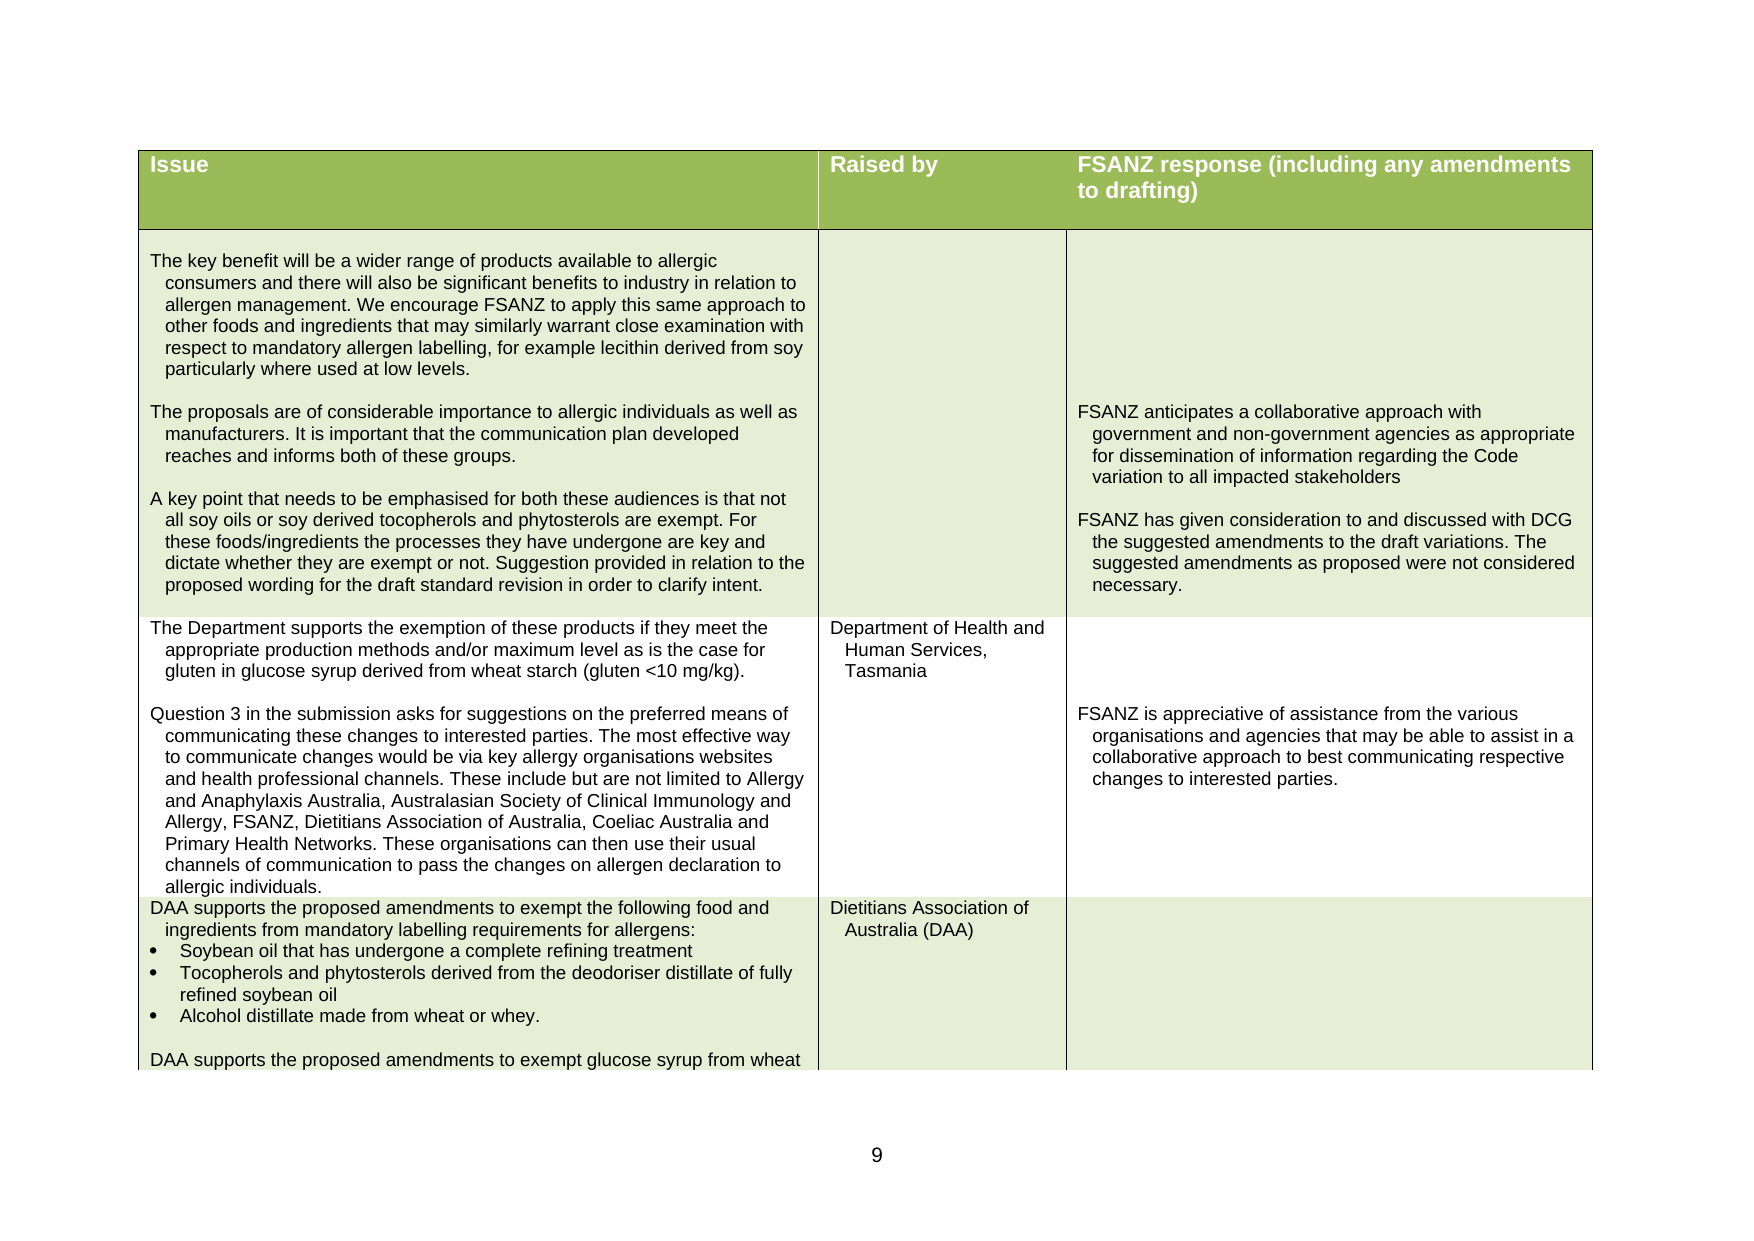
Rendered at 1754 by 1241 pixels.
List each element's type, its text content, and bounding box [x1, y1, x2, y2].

table_cell Department of Health and Human Services, Tasmania [819, 617, 1066, 897]
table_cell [1067, 230, 1592, 617]
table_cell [139, 230, 818, 617]
table_header Raised by [819, 151, 1066, 229]
table_header FSANZ response (including any amendments to drafting) [1066, 151, 1592, 229]
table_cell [819, 897, 1066, 1070]
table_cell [139, 897, 818, 1070]
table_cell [819, 230, 1066, 617]
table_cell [1067, 897, 1592, 1070]
table_header Issue [139, 151, 818, 229]
table_cell FSANZ is appreciative of assistance from the various organisations and agencies that may be able to assist in a collaborative approach to best communicating respective changes to interested parties. [1067, 617, 1592, 897]
table_cell The Department supports the exemption of these products if they meet the appropriate production methods and/or maximum level as is the case for gluten in glucose syrup derived from wheat starch (gluten <10 mg/kg). Question 3 in the submission asks for suggestions on the preferred means of communicating these changes to interested parties. The most effective way to communicate changes would be via key allergy organisations websites and health professional channels. These include but are not limited to Allergy and Anaphylaxis Australia, Australasian Society of Clinical Immunology and Allergy, FSANZ, Dietitians Association of Australia, Coeliac Australia and Primary Health Networks. These organisations can then use their usual channels of communication to pass the changes on allergen declaration to allergic individuals. [139, 617, 818, 897]
